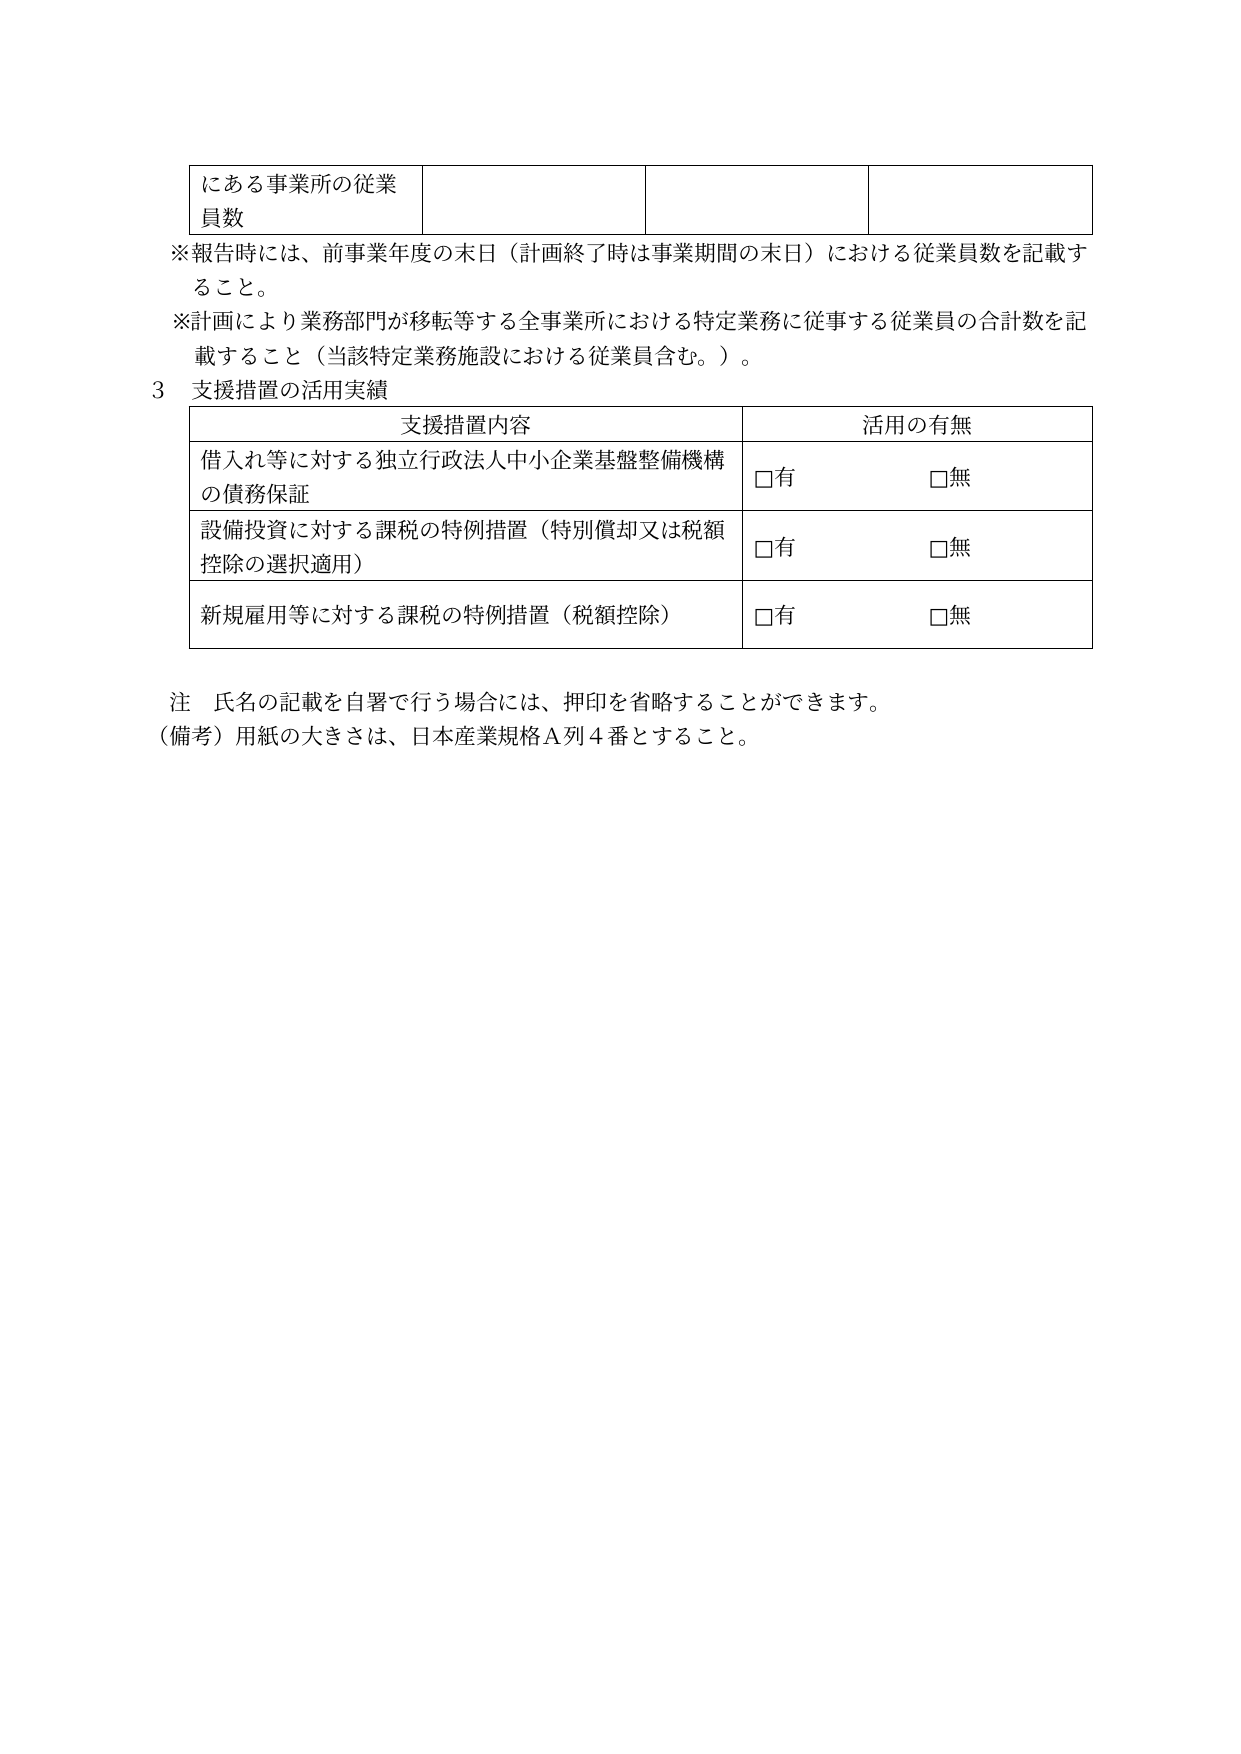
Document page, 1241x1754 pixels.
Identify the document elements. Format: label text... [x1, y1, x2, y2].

table_header 支援措置内容 [190, 407, 742, 441]
table_cell □無 [917, 511, 1092, 580]
table_cell 人 [646, 166, 868, 234]
table_cell □無 [917, 442, 1092, 510]
table_cell 人 [423, 166, 645, 234]
table_cell 人 [869, 166, 1092, 234]
table_cell □有 [743, 511, 917, 580]
table_cell □有 [743, 581, 917, 648]
table_cell 設備投資に対する課税の特例措置（特別償却又は税額控除の選択適用） [190, 511, 742, 580]
table_cell □無 [917, 581, 1092, 648]
table_cell 新規雇用等に対する課税の特例措置（税額控除） [190, 581, 742, 648]
text ３ 支援措置の活用実績 [148, 372, 1092, 406]
table_cell □有 [743, 442, 917, 510]
text ※報告時には、前事業年度の末日（計画終了時は事業期間の末日）における従業員数を記載すること。 [148, 235, 1092, 303]
table_cell 借入れ等に対する独立行政法人中小企業基盤整備機構の債務保証 [190, 442, 742, 510]
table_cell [190, 166, 422, 234]
table_header 活用の有無 [743, 407, 1092, 441]
text 注 氏名の記載を自署で行う場合には、押印を省略することができます。 [148, 683, 1092, 717]
text ※計画により業務部門が移転等する全事業所における特定業務に従事する従業員の合計数を記載すること（当該特定業務施設における従業員含む。）。 [173, 303, 1092, 372]
text （備考）用紙の大きさは、日本産業規格Ａ列４番とすること。 [148, 717, 1092, 752]
